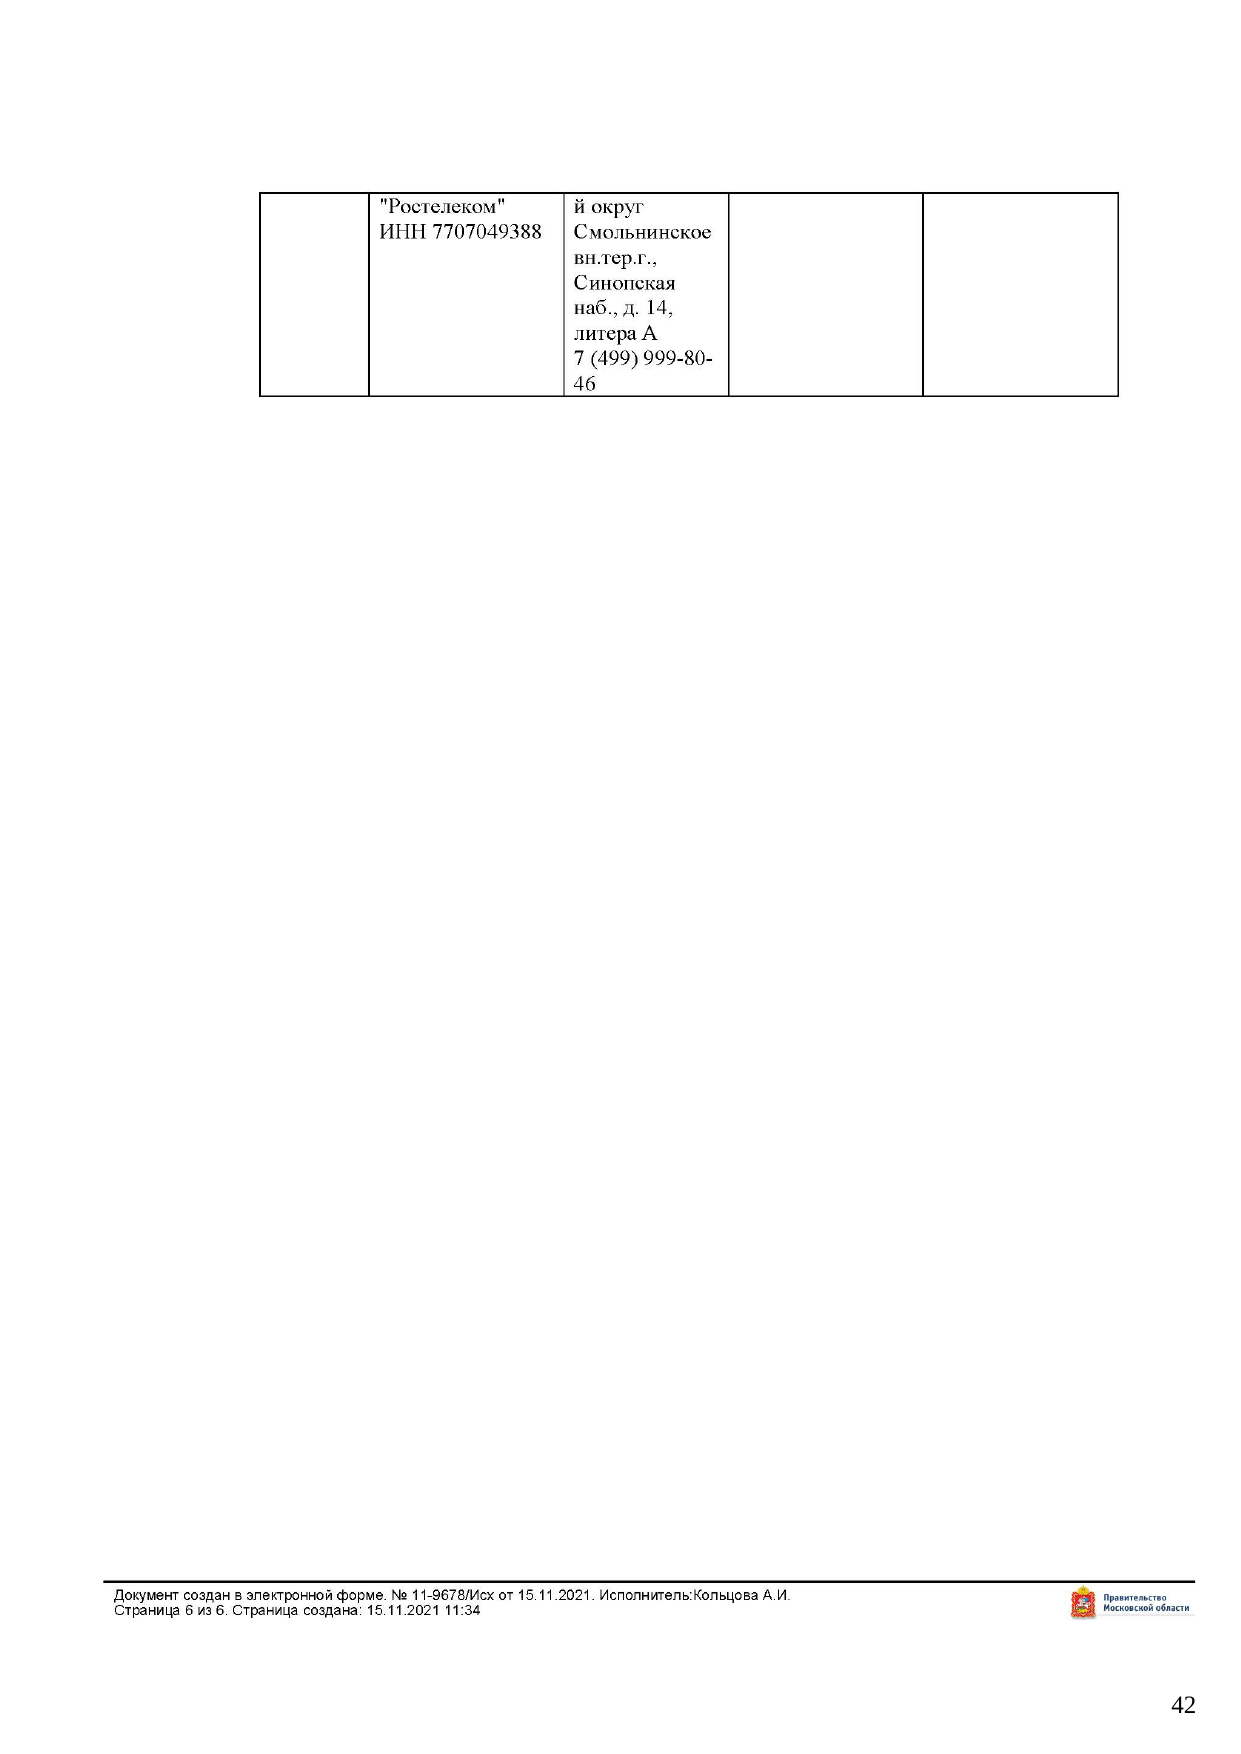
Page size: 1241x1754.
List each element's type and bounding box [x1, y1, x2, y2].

picture [103, 88, 1196, 1633]
